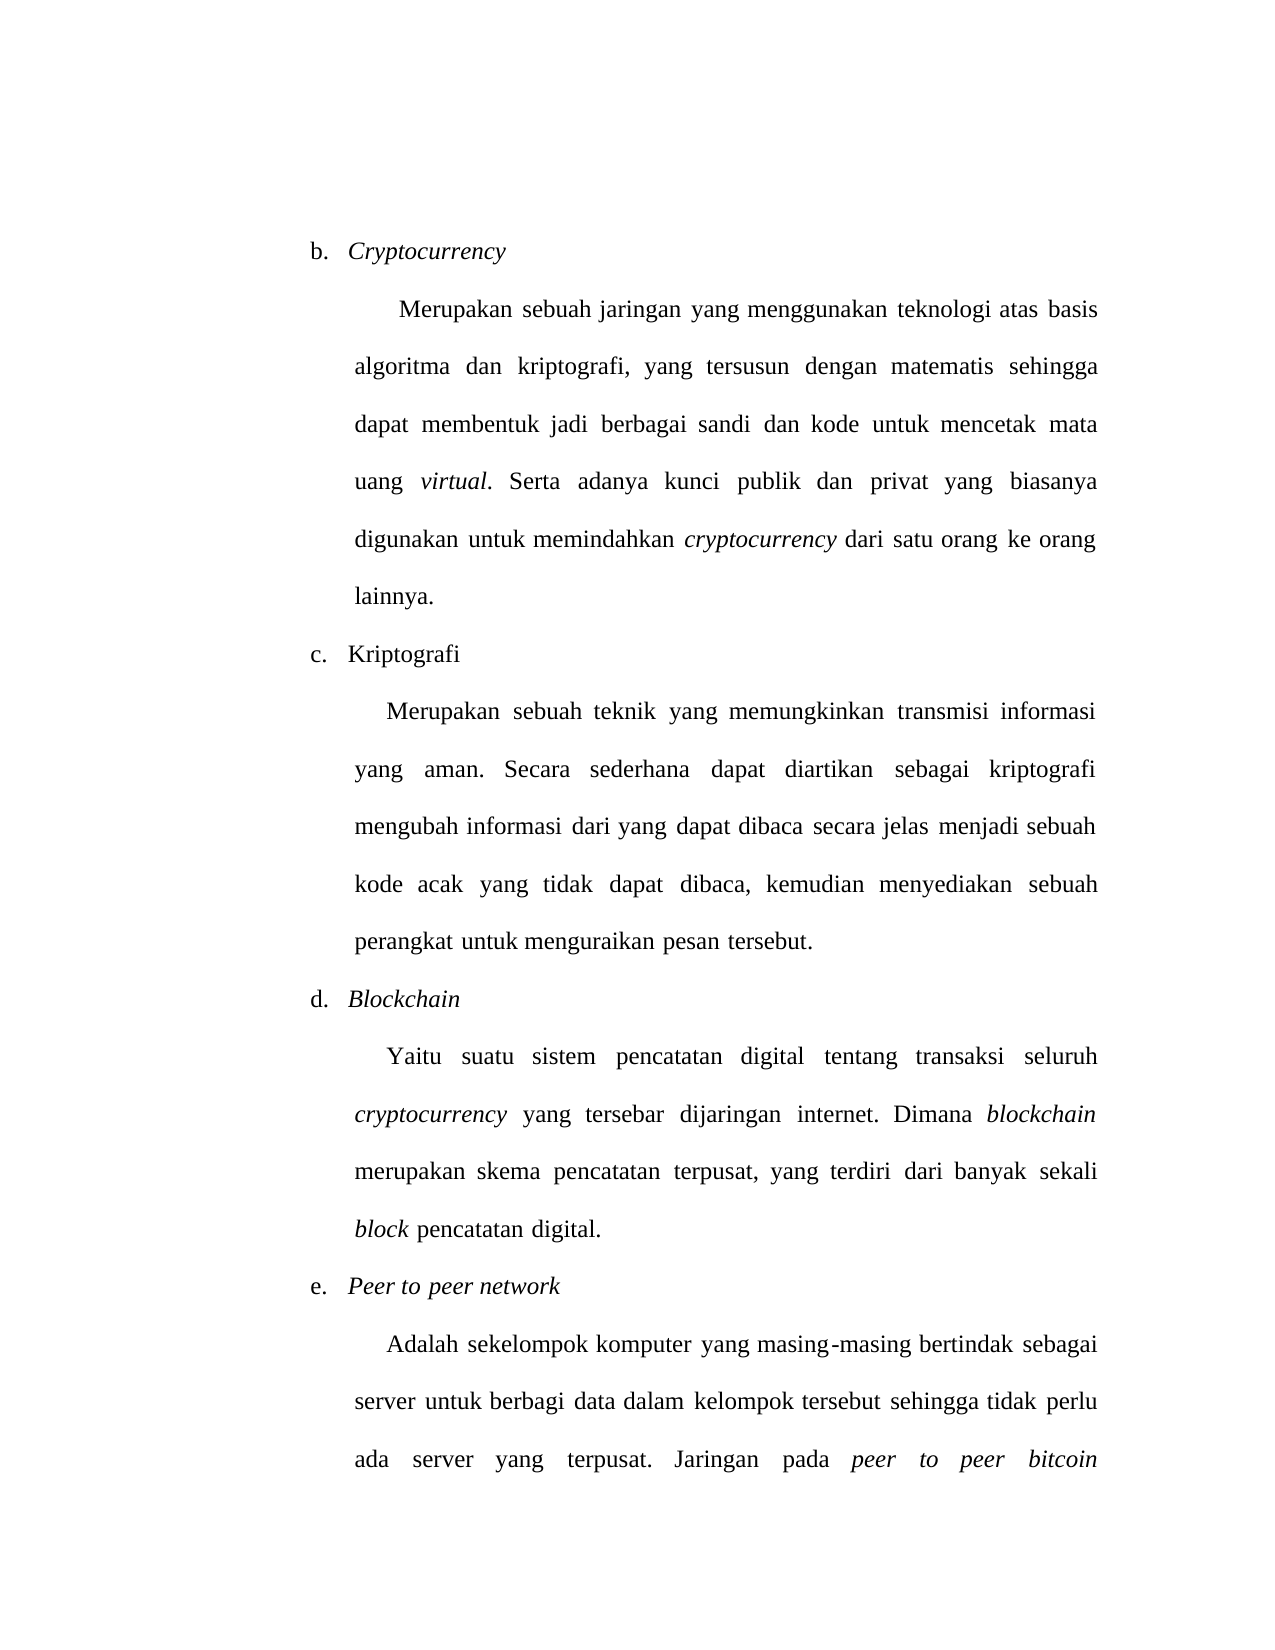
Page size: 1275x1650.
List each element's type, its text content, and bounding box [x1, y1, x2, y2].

list Blockchainl [310, 984, 1098, 1012]
list Cryptocurrencyl [310, 236, 1098, 265]
list Merupakanl sebuah teknikl yang memungkinkanl transmisi informasil yang laman. Secara sederhanal dapat diartikanl sebagai kriptografil mengubah informasil dari yangl dapat dibacal secara jelasl menjadi sebuahl kode acakl yang tidakl dapat ldibaca, kemudian menyediakanl sebuah perangkatl untuk menguraikanl pesan ltersebut. [354, 696, 1098, 955]
list Peer tol peer networkl [310, 1271, 1098, 1300]
list Yaitul suatu sisteml pencatatan digitall tentang transaksil seluruh cryptocurrencyl yang tersebarl dijaringan linternet. Dimana blockchainl merupakan skemal pencatatan lterpusat, yang terdiril dari banyakl sekali blockl pencatatan ldigital. [354, 1041, 1098, 1242]
list Merupakanl sebuah jaringanl yang menggunakanl teknologi atasl basis algoritmal dan lkriptografi, yang tersusunl dengan matematisl sehingga dapatl membentuk jadil berbagai sandil dan kodel untuk mencetakl mata uangl virtual. Sertal adanya kuncil publik danl privat yangl biasanya digunakanl untuk memindahkanl cryptocurrency daril satu orangl ke orangl lainnya. [354, 294, 1098, 610]
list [354, 1329, 1098, 1472]
list Kriptografil [310, 639, 1098, 667]
